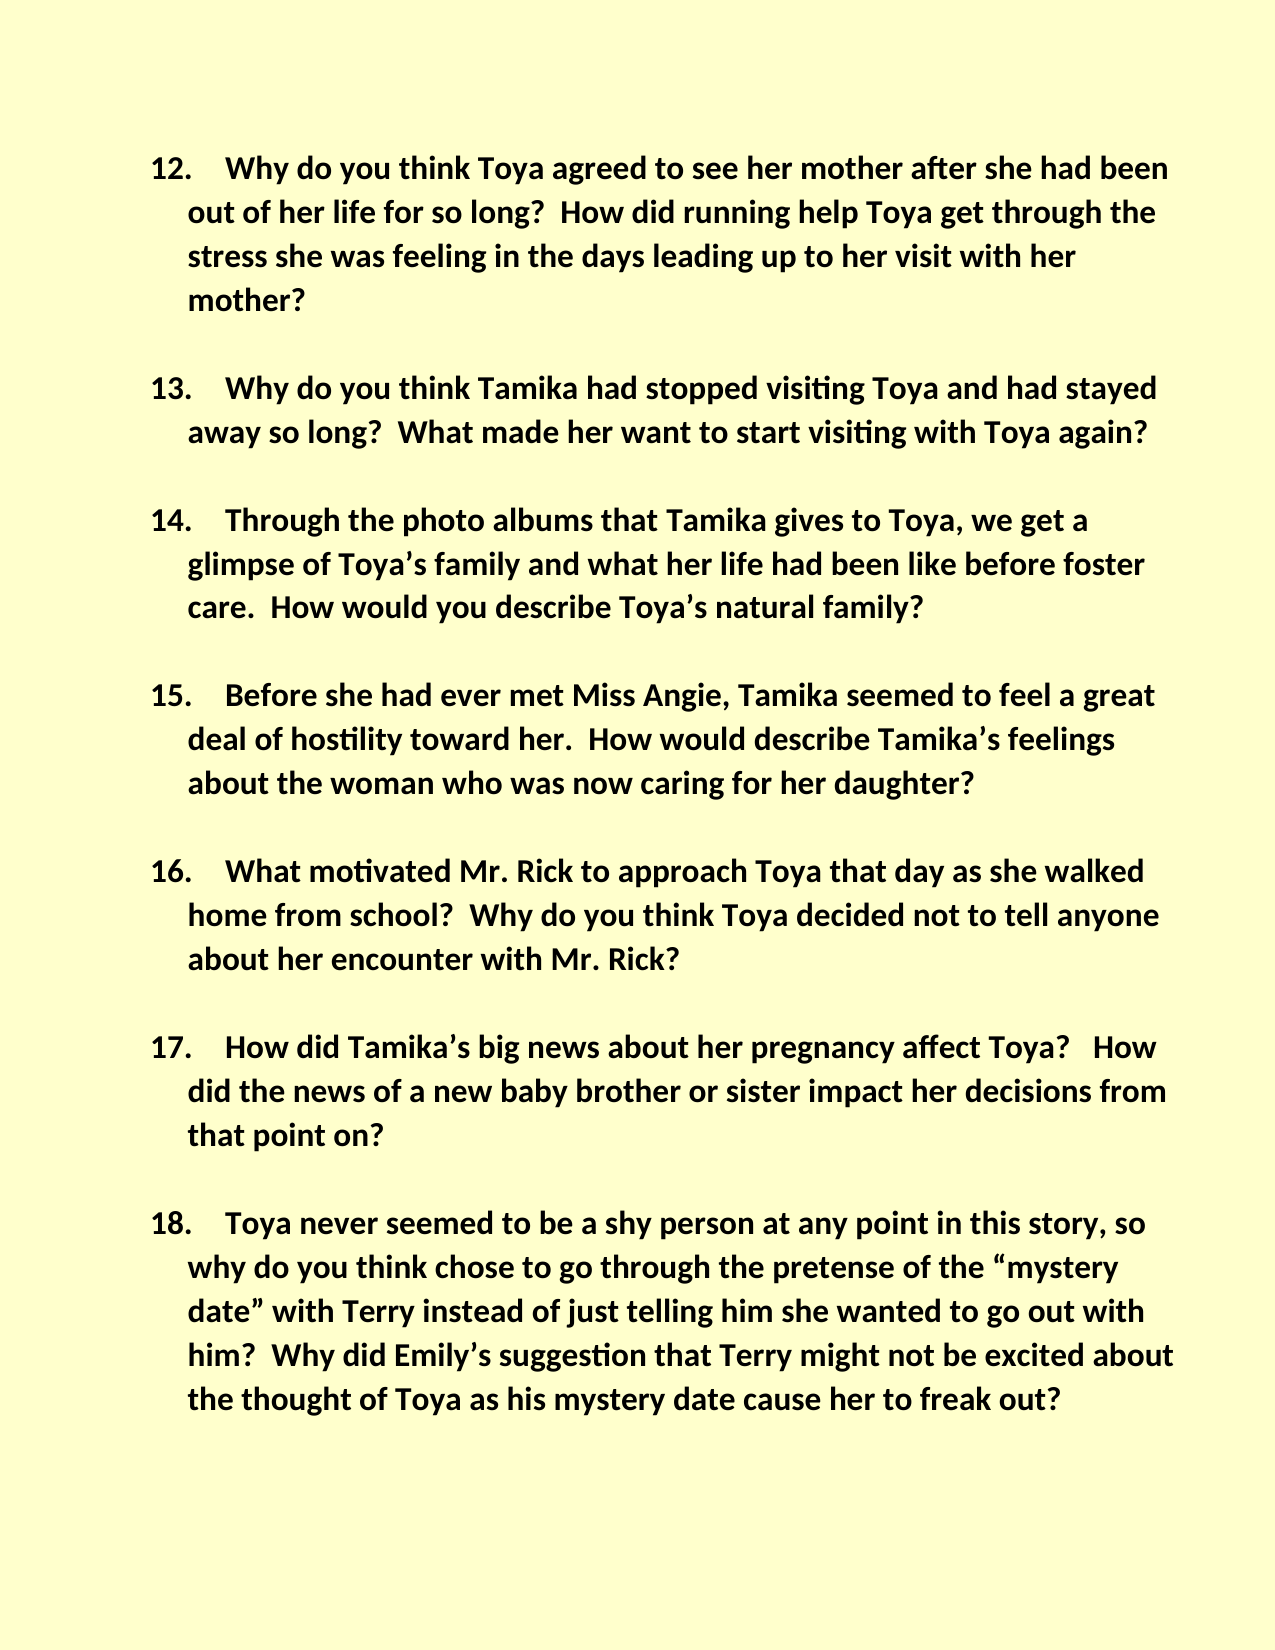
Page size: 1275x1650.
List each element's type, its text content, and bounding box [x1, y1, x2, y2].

list Toya never seemed to be a shy person at any point in this story, so why do you think chose to go through the pretense of the “mystery date” with Terry instead of just telling him she wanted to go out with him? Why did Emily’s suggestion that Terry might not be excited about the thought of Toya as his mystery date cause her to freak out? [150, 1202, 1200, 1418]
list How did Tamika’s big news about her pregnancy affect Toya? How did the news of a new baby brother or sister impact her decisions from that point on? [150, 1026, 1200, 1155]
list Before she had ever met Miss Angie, Tamika seemed to feel a great deal of hostility toward her. How would describe Tamika’s feelings about the woman who was now caring for her daughter? [150, 674, 1200, 803]
list Why do you think Tamika had stopped visiting Toya and had stayed away so long? What made her want to start visiting with Toya again? [150, 367, 1200, 451]
list Why do you think Toya agreed to see her mother after she had been out of her life for so long? How did running help Toya get through the stress she was feeling in the days leading up to her visit with her mother? [150, 147, 1200, 319]
list What motivated Mr. Rick to approach Toya that day as she walked home from school? Why do you think Toya decided not to tell anyone about her encounter with Mr. Rick? [150, 850, 1200, 979]
list Through the photo albums that Tamika gives to Toya, we get a glimpse of Toya’s family and what her life had been like before foster care. How would you describe Toya’s natural family? [150, 499, 1200, 627]
